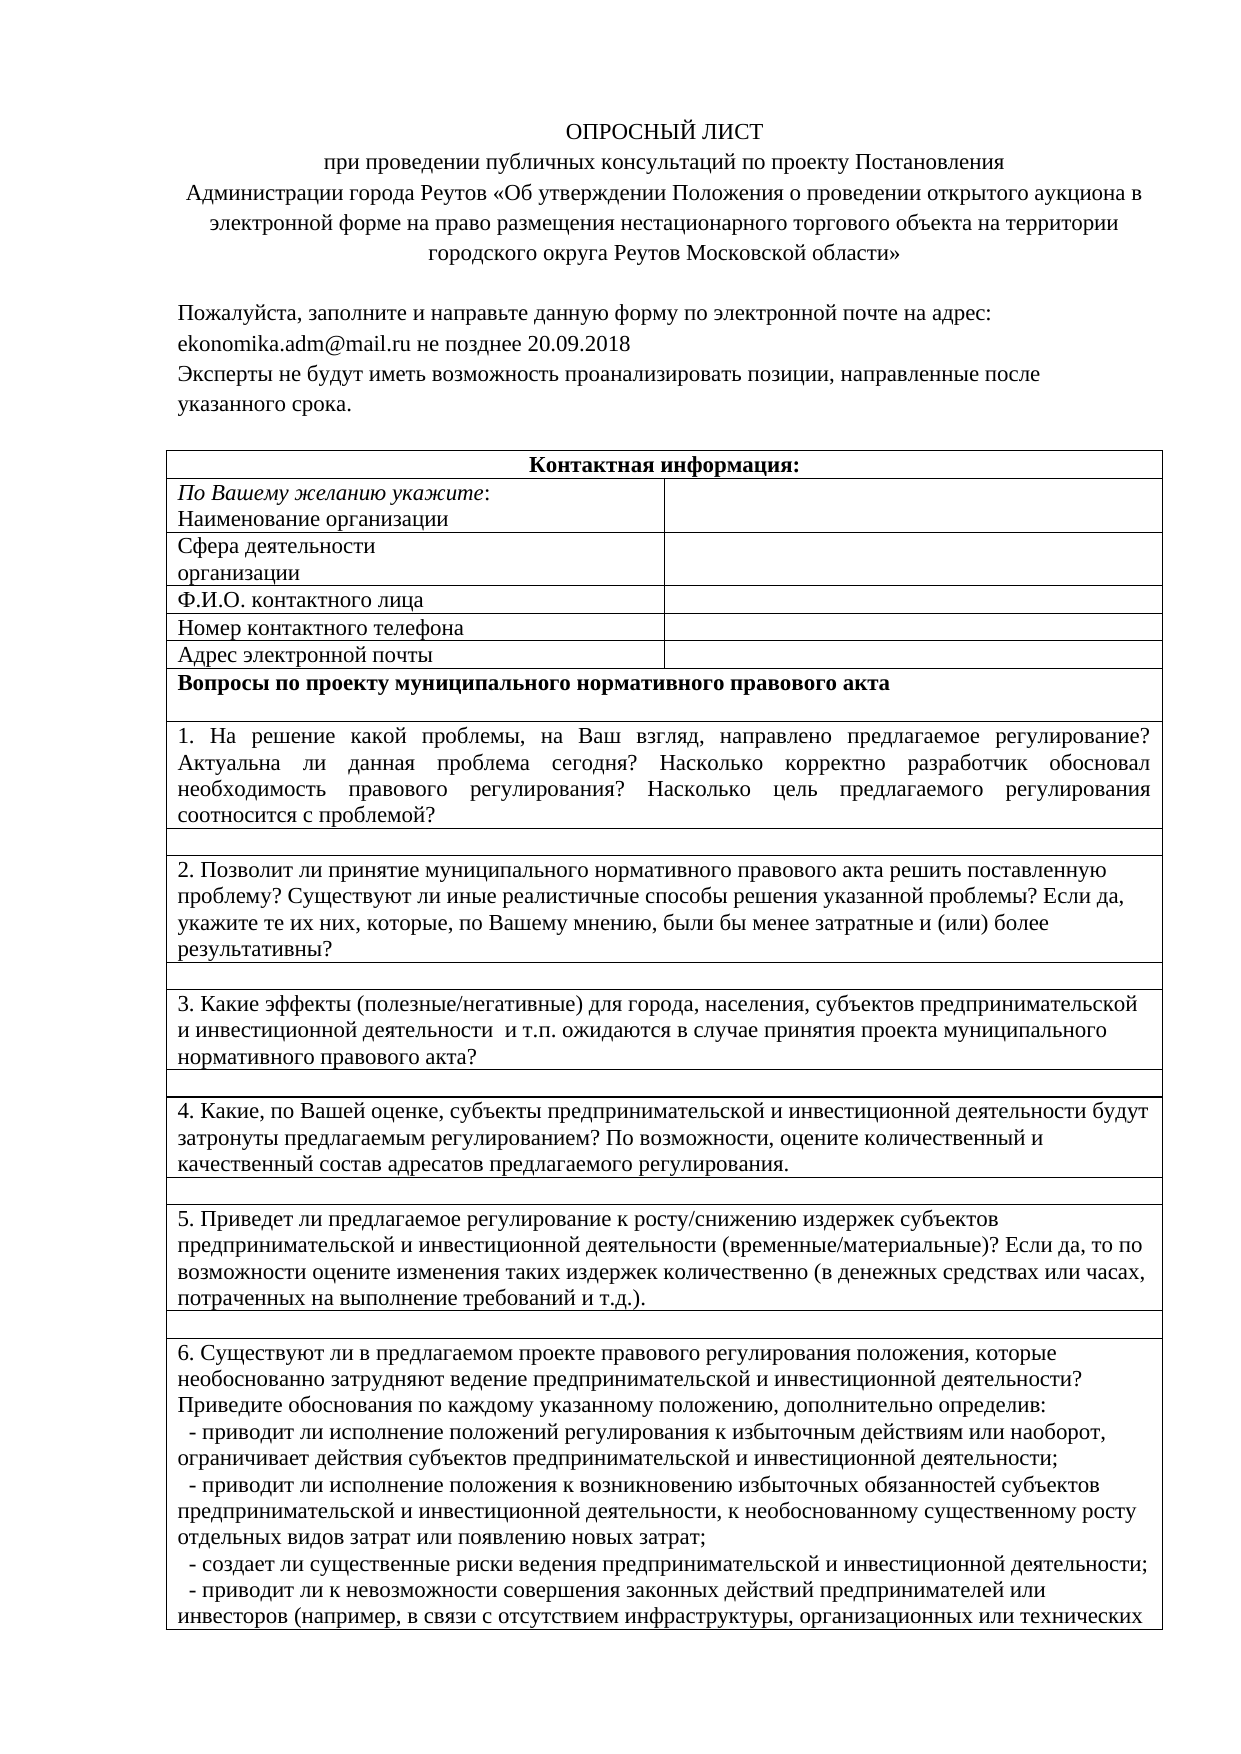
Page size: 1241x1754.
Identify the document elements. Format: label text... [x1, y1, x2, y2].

table_cell [665, 641, 1162, 667]
table_cell Вопросы по проекту муниципального нормативного правового акта [167, 669, 1162, 721]
table_cell 2. Позволит ли принятие муниципального нормативного правового акта решить поставленную проблему? Существуют ли иные реалистичные способы решения указанной проблемы? Если да, укажите те их них, которые, по Вашему мнению, были бы менее затратные и (или) более результативны? [167, 856, 1162, 962]
table_cell [167, 1311, 1162, 1338]
table_cell 1. На решение какой проблемы, на Ваш взгляд, направлено предлагаемое регулирование? Актуальна ли данная проблема сегодня? Насколько корректно разработчик обосновал необходимость правового регулирования? Насколько цель предлагаемого регулирования соотносится с проблемой? [167, 722, 1162, 828]
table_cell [167, 1339, 1162, 1629]
table_cell Номер контактного телефона [167, 614, 664, 640]
table_cell [167, 1070, 1162, 1096]
table_cell [167, 1178, 1162, 1204]
text при проведении публичных консультаций по проекту Постановления [177, 148, 1152, 175]
text Эксперты не будут иметь возможность проанализировать позиции, направленные после указанного срока. [177, 360, 1152, 416]
table_cell [665, 614, 1162, 640]
text Пожалуйста, заполните и направьте данную форму по электронной почте на адрес: ekonomika.adm@mail.ru не позднее 20.09.2018 [177, 299, 1152, 356]
table_cell По Вашему желанию укажите: Наименование организации [167, 479, 664, 532]
text ОПРОСНЫЙ ЛИСТ [177, 118, 1152, 144]
table_cell [167, 963, 1162, 989]
table_cell 5. Приведет ли предлагаемое регулирование к росту/снижению издержек субъектов предпринимательской и инвестиционной деятельности (временные/материальные)? Если да, то по возможности оцените изменения таких издержек количественно (в денежных средствах или часах, потраченных на выполнение требований и т.д.). [167, 1205, 1162, 1310]
table_cell [167, 829, 1162, 855]
table_cell [665, 533, 1162, 585]
table_cell Сфера деятельности организации [167, 533, 664, 585]
table_cell [665, 479, 1162, 532]
table_header Контактная информация: [167, 451, 1162, 478]
table_cell 4. Какие, по Вашей оценке, субъекты предпринимательской и инвестиционной деятельности будут затронуты предлагаемым регулированием? По возможности, оцените количественный и качественный состав адресатов предлагаемого регулирования. [167, 1098, 1162, 1177]
table_cell [665, 586, 1162, 613]
table_cell Ф.И.О. контактного лица [167, 586, 664, 613]
table_cell 3. Какие эффекты (полезные/негативные) для города, населения, субъектов предпринимательской и инвестиционной деятельности и т.п. ожидаются в случае принятия проекта муниципального нормативного правового акта? [167, 990, 1162, 1069]
text Администрации города Реутов «Об утверждении Положения о проведении открытого аукциона в электронной форме на право размещения нестационарного торгового объекта на территории городского округа Реутов Московской области» [177, 178, 1152, 265]
table_cell Адрес электронной почты [167, 641, 664, 667]
